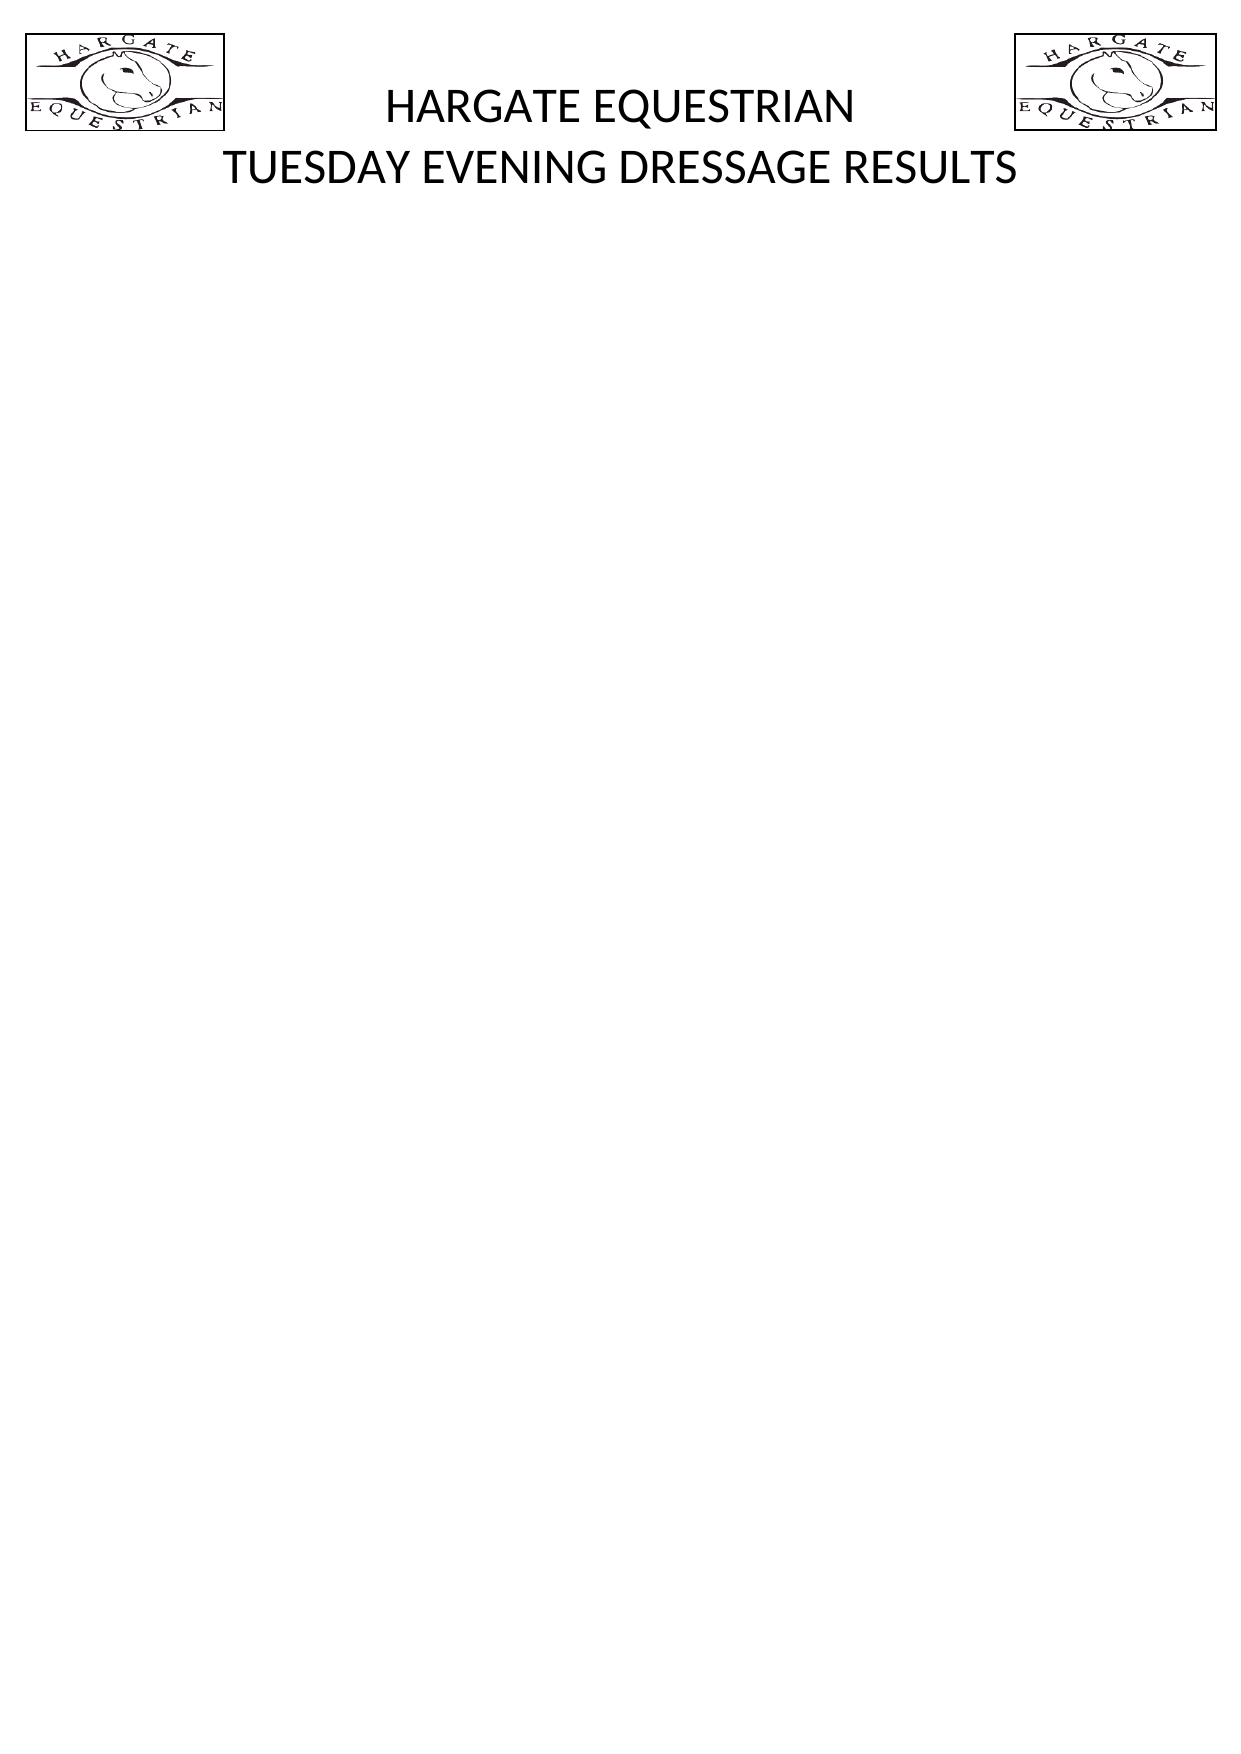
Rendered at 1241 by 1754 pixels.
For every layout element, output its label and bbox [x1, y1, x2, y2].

picture [27, 35, 223, 130]
picture [1016, 35, 1215, 129]
